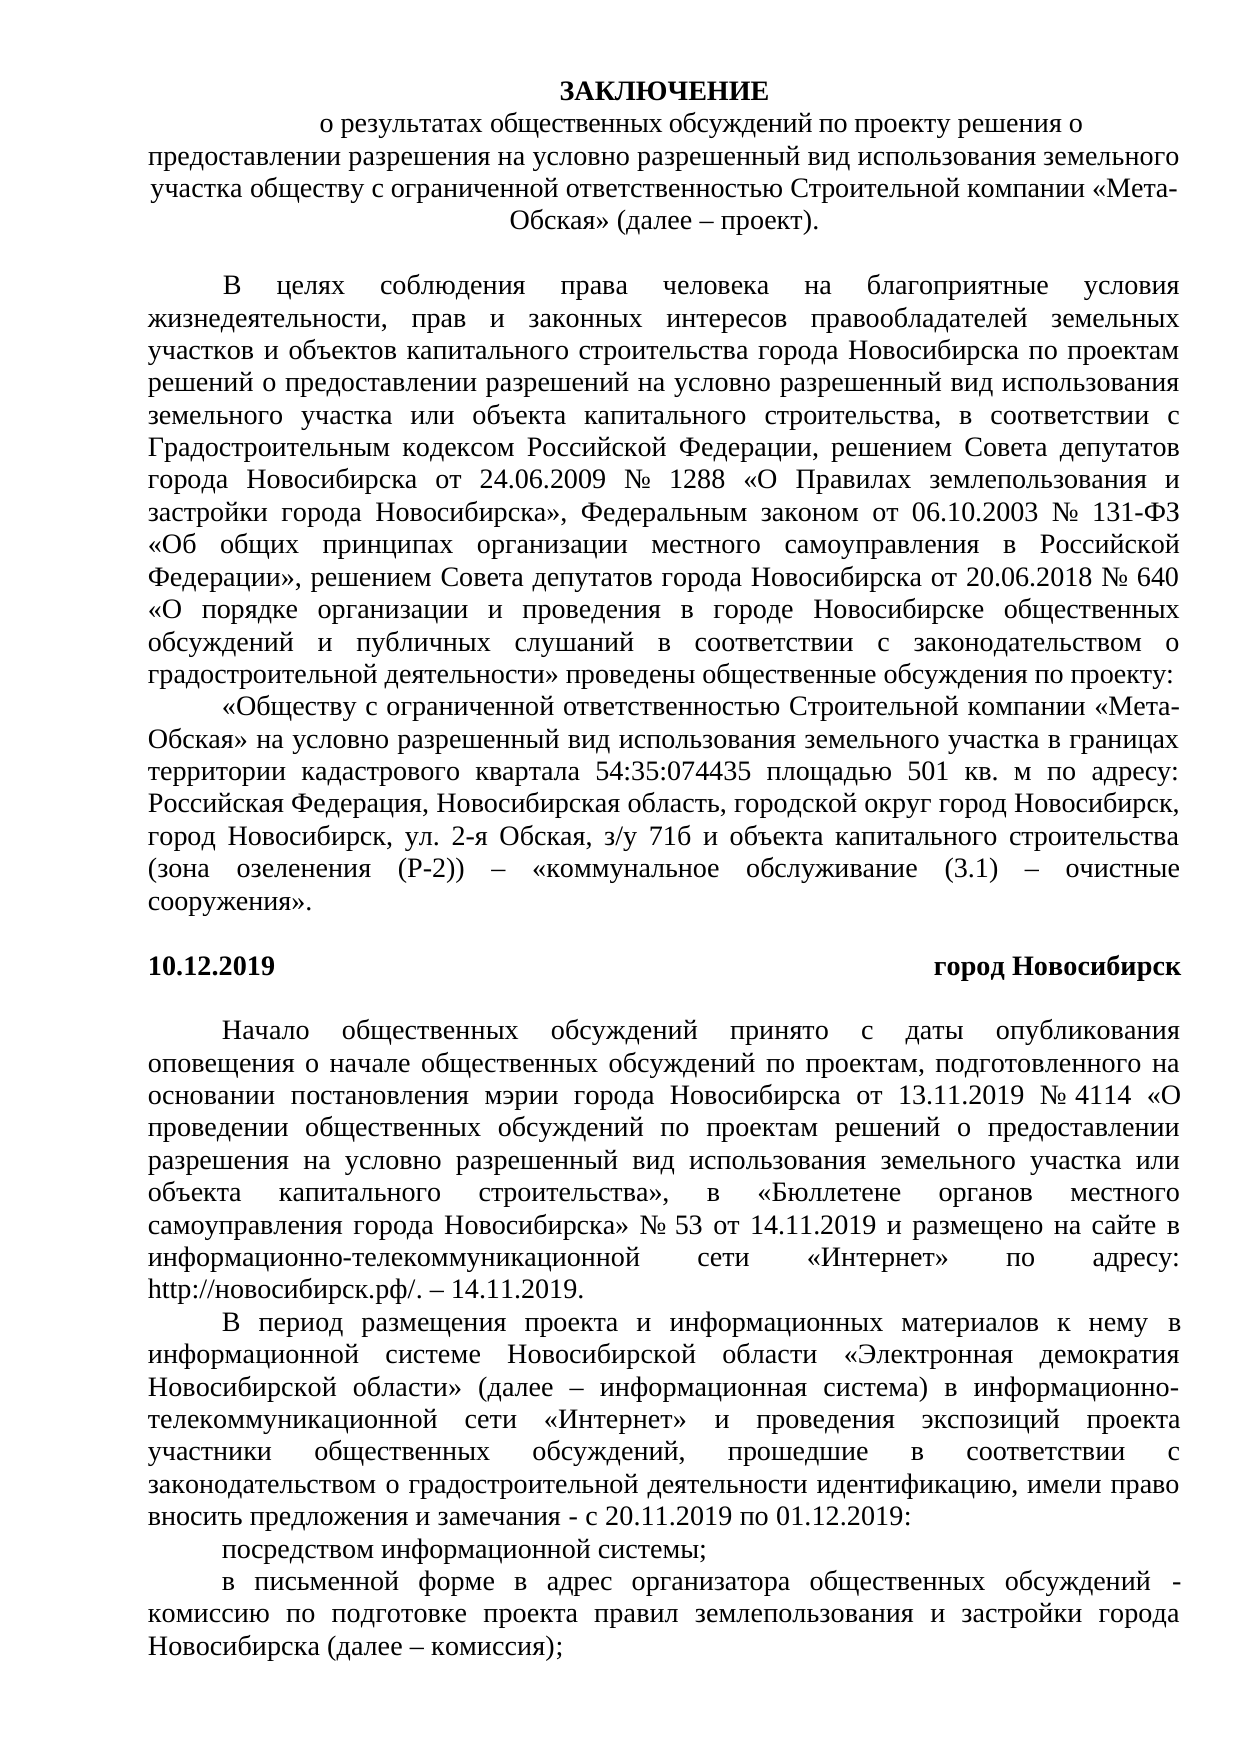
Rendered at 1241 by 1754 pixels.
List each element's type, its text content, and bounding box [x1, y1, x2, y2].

text В период размещения проекта и информационных материалов к нему в информационной системе Новосибирской области «Электронная демократия Новосибирской области» (далее – информационная система) в информационно-телекоммуникационной сети «Интернет» и проведения экспозиций проекта участники общественных обсуждений, прошедшие в соответствии с законодательством о градостроительной деятельности идентификацию, имели право вносить предложения и замечания - с 20.11.2019 по 01.12.2019: [148, 1305, 1181, 1532]
text В целях соблюдения права человека на благоприятные условия жизнедеятельности, прав и законных интересов правообладателей земельных участков и объектов капитального строительства города Новосибирска по проектам решений о предоставлении разрешений на условно разрешенный вид использования земельного участка или объекта капитального строительства, в соответствии с Градостроительным кодексом Российской Федерации, решением Совета депутатов города Новосибирска от 24.06.2009 № 1288 «О Правилах землепользования и застройки города Новосибирска», Федеральным законом от 06.10.2003 № 131-ФЗ «Об общих принципах организации местного самоуправления в Российской Федерации», решением Совета депутатов города Новосибирска от 20.06.2018 № 640 «О порядке организации и проведения в городе Новосибирске общественных обсуждений и публичных слушаний в соответствии с законодательством о градостроительной деятельности» проведены общественные обсуждения по проекту: [148, 268, 1181, 689]
text посредством информационной системы; [148, 1532, 1181, 1564]
table_header 10.12.2019 [136, 949, 620, 981]
text ЗАКЛЮЧЕНИЕ [148, 74, 1181, 106]
text Начало общественных обсуждений принято с даты опубликования оповещения о начале общественных обсуждений по проектам, подготовленного на основании постановления мэрии города Новосибирска от 13.11.2019 № 4114 «О проведении общественных обсуждений по проектам решений о предоставлении разрешения на условно разрешенный вид использования земельного участка или объекта капитального строительства», в «Бюллетене органов местного самоуправления города Новосибирска» № 53 от 14.11.2019 и размещено на сайте в информационно-телекоммуникационной сети «Интернет» по адресу: http://новосибирск.рф/. – 14.11.2019. [148, 1013, 1181, 1305]
text о результатах общественных обсуждений по проекту решения о предоставлении разрешения на условно разрешенный вид использования земельного участка обществу с ограниченной ответственностью Строительной компании «Мета-Обская» (далее – проект). [148, 106, 1181, 236]
text «Обществу с ограниченной ответственностью Строительной компании «Мета-Обская» на условно разрешенный вид использования земельного участка в границах территории кадастрового квартала 54:35:074435 площадью 501 кв. м по адресу: Российская Федерация, Новосибирская область, городской округ город Новосибирск, город Новосибирск, ул. 2-я Обская, з/у 71б и объекта капитального строительства (зона озеленения (Р-2)) – «коммунальное обслуживание (3.1) – очистные сооружения». [148, 689, 1181, 916]
table_header город Новосибирск [620, 949, 1192, 981]
text в письменной форме в адрес организатора общественных обсуждений - комиссию по подготовке проекта правил землепользования и застройки города Новосибирска (далее – комиссия); [148, 1564, 1181, 1661]
